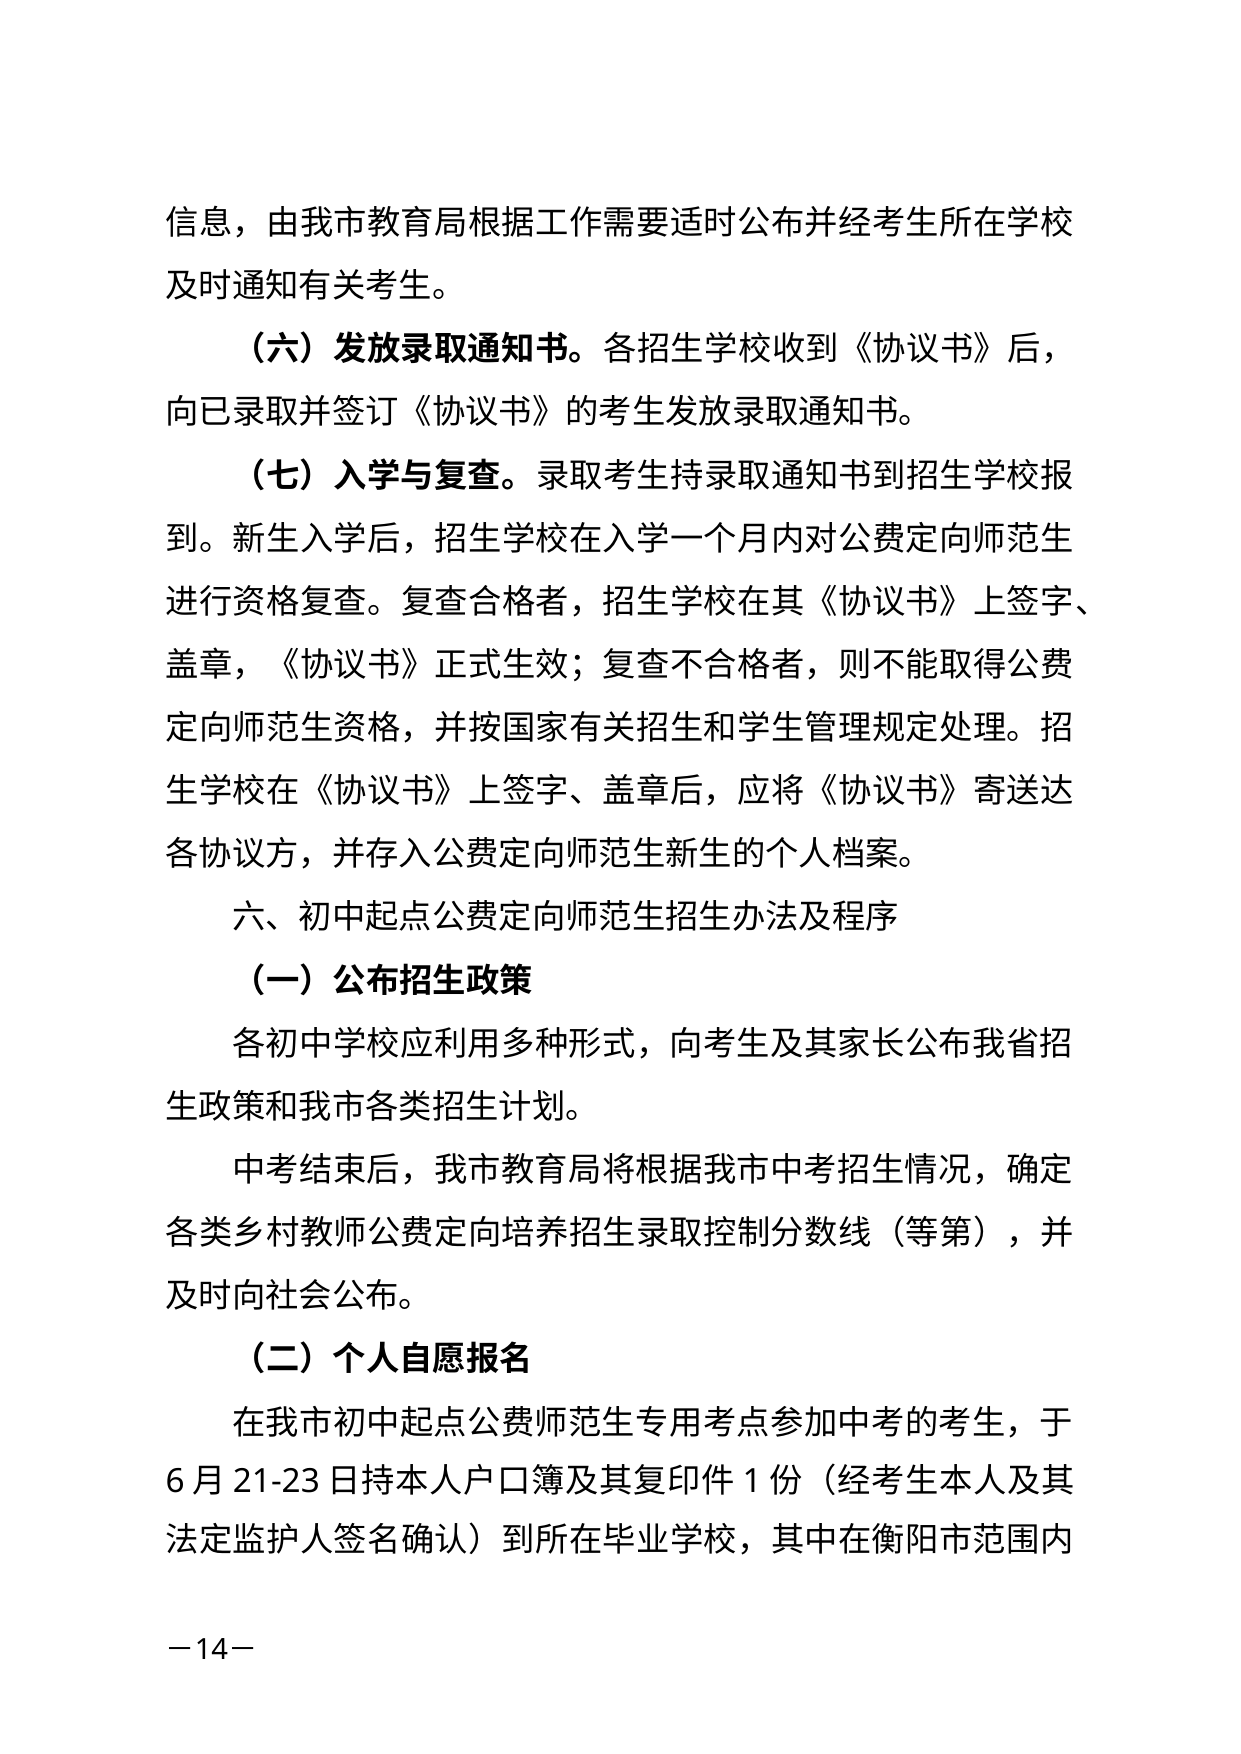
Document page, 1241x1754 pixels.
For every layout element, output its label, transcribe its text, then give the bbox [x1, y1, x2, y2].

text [165, 1388, 1075, 1563]
text 中考结束后，我市教育局将根据我市中考招生情况，确定各类乡村教师公费定向培养招生录取控制分数线（等第），并及时向社会公布。 [165, 1135, 1075, 1325]
text （六）发放录取通知书。各招生学校收到《协议书》后，向已录取并签订《协议书》的考生发放录取通知书。 [165, 315, 1075, 441]
text 六、初中起点公费定向师范生招生办法及程序 [165, 883, 1075, 946]
text （一）公布招生政策 [165, 946, 1075, 1009]
text （二）个人自愿报名 [165, 1325, 1075, 1388]
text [165, 188, 1075, 315]
text 各初中学校应利用多种形式，向考生及其家长公布我省招生政策和我市各类招生计划。 [165, 1009, 1075, 1135]
text （七）入学与复查。录取考生持录取通知书到招生学校报到。新生入学后，招生学校在入学一个月内对公费定向师范生进行资格复查。复查合格者，招生学校在其《协议书》上签字、盖章，《协议书》正式生效；复查不合格者，则不能取得公费定向师范生资格，并按国家有关招生和学生管理规定处理。招生学校在《协议书》上签字、盖章后，应将《协议书》寄送达各协议方，并存入公费定向师范生新生的个人档案。 [165, 441, 1075, 883]
